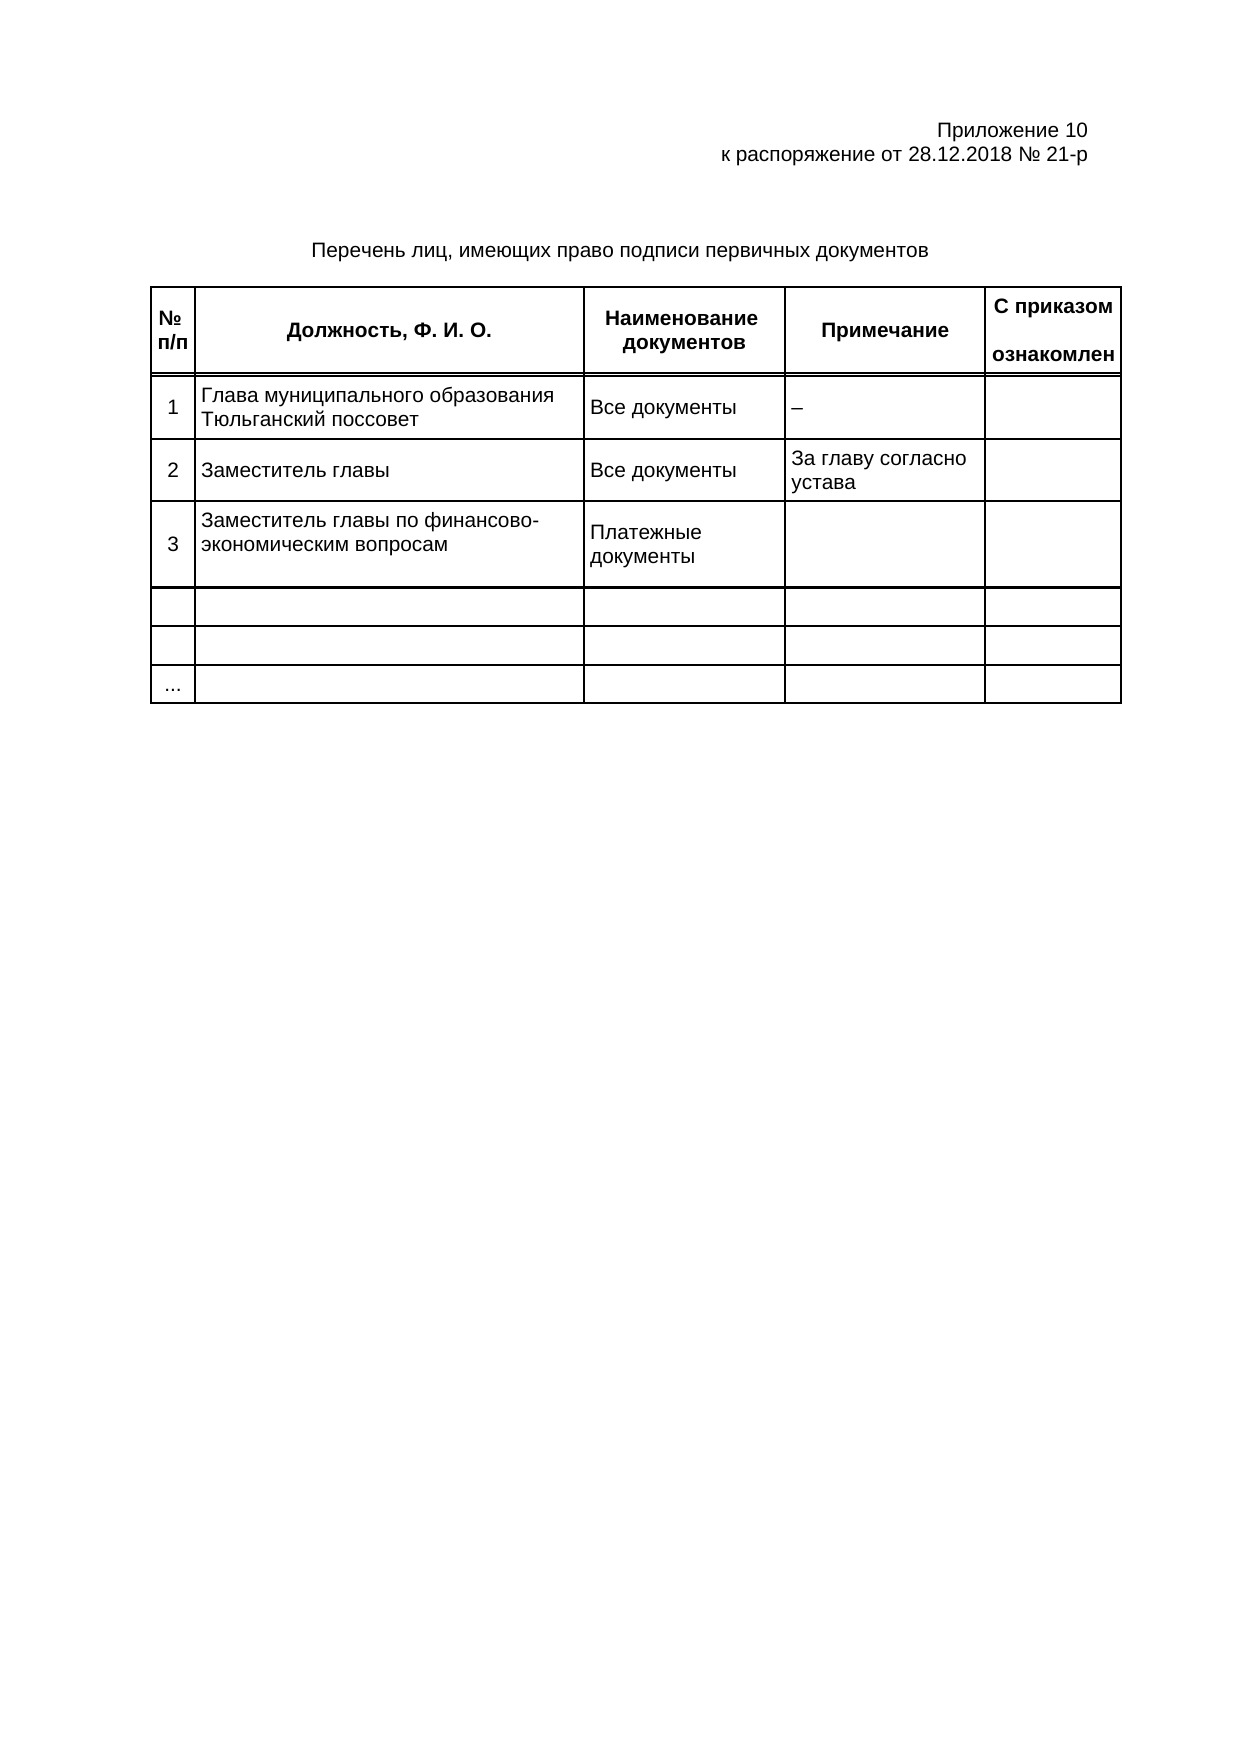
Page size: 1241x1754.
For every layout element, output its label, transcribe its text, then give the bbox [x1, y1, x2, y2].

table_cell [196, 589, 583, 625]
table_cell [585, 627, 784, 663]
table_cell Заместитель главы [196, 440, 583, 500]
table_cell 2 [152, 440, 194, 500]
table_header № п/п [152, 288, 194, 372]
table_cell [786, 502, 984, 586]
table_cell [196, 666, 583, 702]
text Приложение 10 к распоряжение от 28.12.2018 № 21-р [152, 118, 1088, 166]
table_cell [152, 627, 194, 663]
table_cell [986, 502, 1120, 586]
table_cell [585, 666, 784, 702]
table_cell [786, 627, 984, 663]
table_cell За главу согласно устава [786, 440, 984, 500]
table_cell [585, 589, 784, 625]
table_cell Все документы [585, 377, 784, 437]
table_cell ... [152, 666, 194, 702]
text Перечень лиц, имеющих право подписи первичных документов [152, 238, 1088, 262]
table_header Наименование документов [585, 288, 784, 372]
table_cell Платежные документы [585, 502, 784, 586]
table_header С приказом ознакомлен [986, 288, 1120, 372]
table_cell Заместитель главы по финансово-экономическим вопросам [196, 502, 583, 586]
table_header Примечание [786, 288, 984, 372]
table_cell [986, 440, 1120, 500]
table_cell [196, 627, 583, 663]
table_cell [986, 627, 1120, 663]
table_cell [786, 589, 984, 625]
table_cell [986, 589, 1120, 625]
table_cell Глава муниципального образования Тюльганский поссовет [196, 377, 583, 437]
table_cell 1 [152, 377, 194, 437]
table_cell 3 [152, 502, 194, 586]
table_cell [986, 377, 1120, 437]
table_cell Все документы [585, 440, 784, 500]
table_cell [786, 666, 984, 702]
table_cell [986, 666, 1120, 702]
table_header Должность, Ф. И. О. [196, 288, 583, 372]
table_cell [152, 589, 194, 625]
table_cell – [786, 377, 984, 437]
